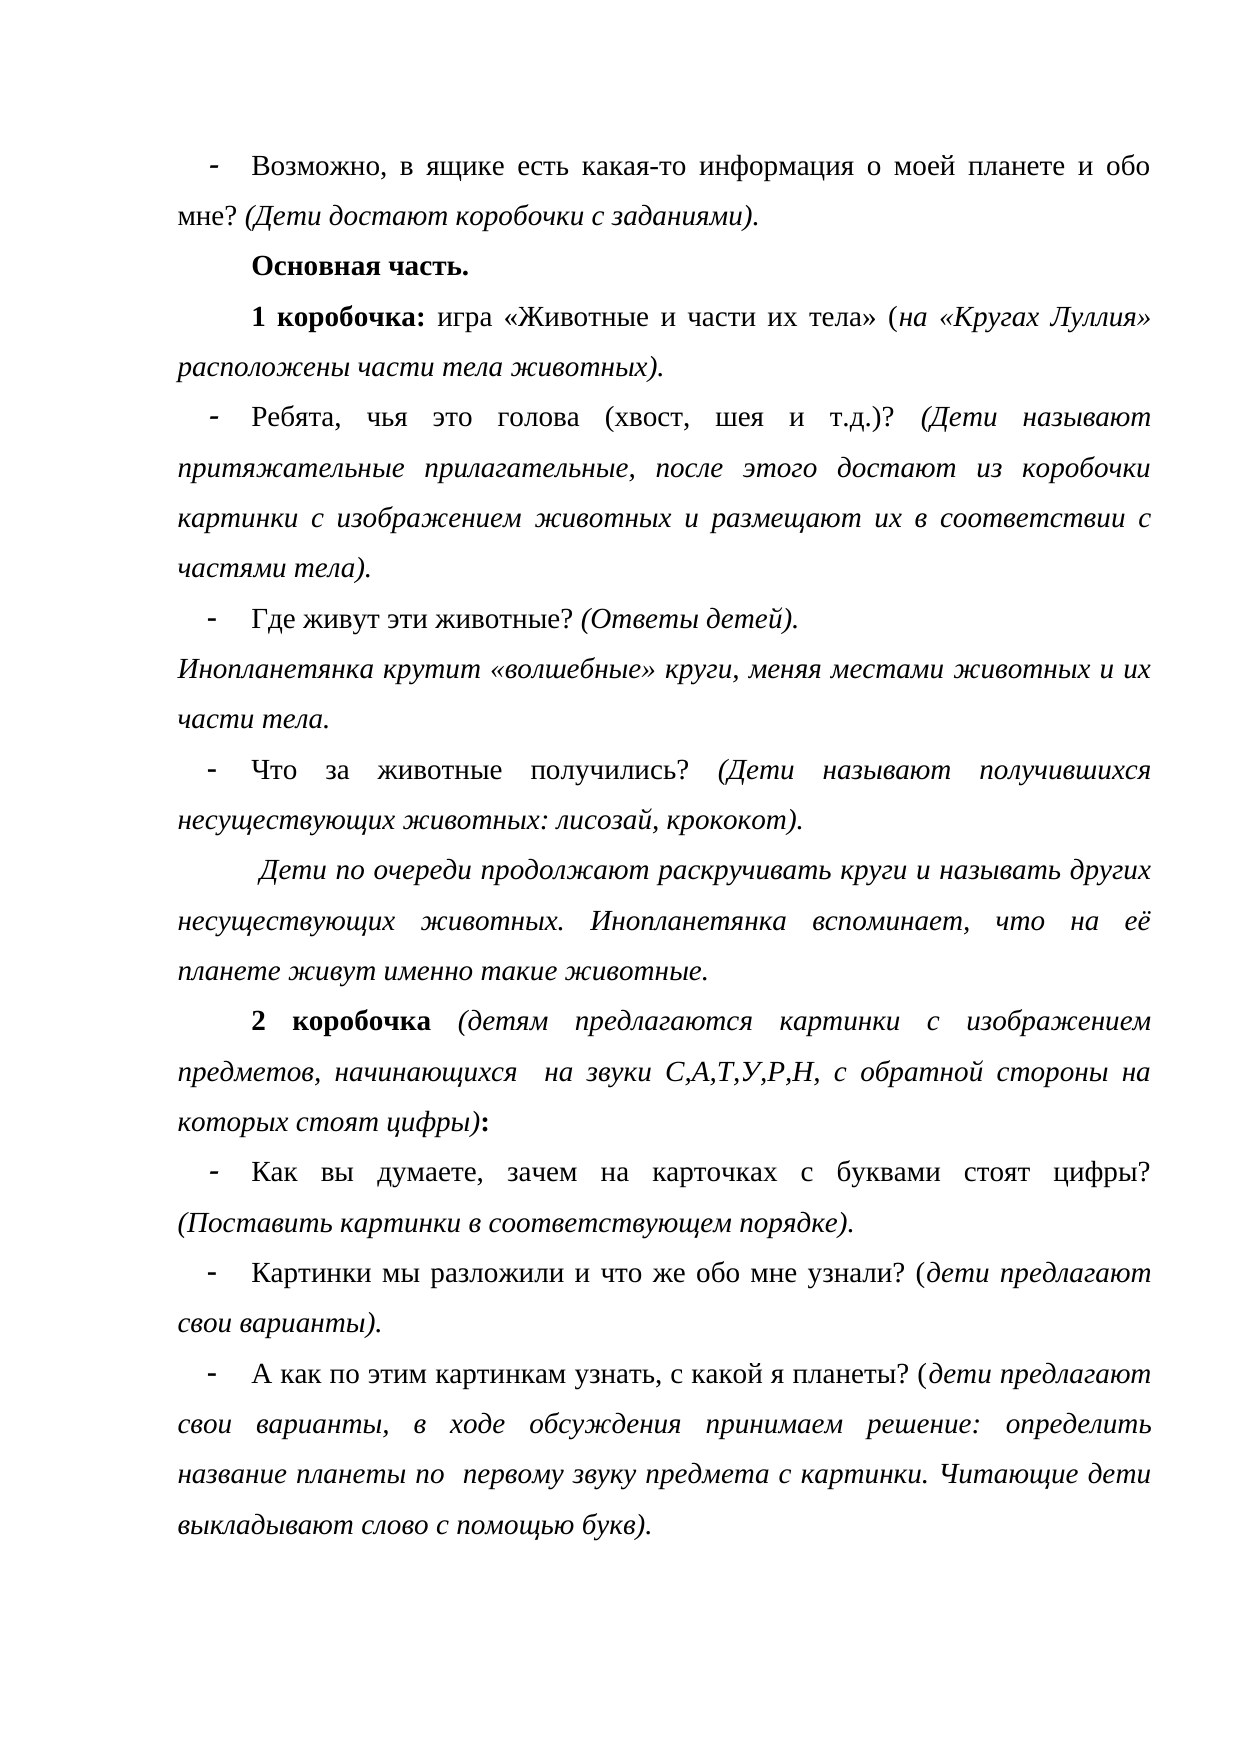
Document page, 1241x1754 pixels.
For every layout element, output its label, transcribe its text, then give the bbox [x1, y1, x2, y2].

list Как вы думаете, зачем на карточках с буквами стоят цифры? (Поставить картинки в соответствующем порядке). [177, 1154, 1152, 1238]
list Ребята, чья это голова (хвост, шея и т.д.)? (Дети называют притяжательные прилагательные, после этого достают из коробочки картинки с изображением животных и размещают их в соответствии с частями тела). [177, 399, 1152, 584]
list Возможно, в ящике есть какая-то информация о моей планете и обо мне? (Дети достают коробочки с заданиями). [177, 148, 1152, 232]
text Основная часть. [177, 248, 1152, 282]
text Инопланетянка крутит «волшебные» круги, меняя местами животных и их части тела. [177, 651, 1152, 735]
list Картинки мы разложили и что же обо мне узнали? (дети предлагают свои варианты). [177, 1255, 1152, 1339]
text Дети по очереди продолжают раскручивать круги и называть других несуществующих животных. Инопланетянка вспоминает, что на её планете живут именно такие животные. [177, 852, 1152, 987]
list А как по этим картинкам узнать, с какой я планеты? (дети предлагают свои варианты, в ходе обсуждения принимаем решение: определить название планеты по первому звуку предмета с картинки. Читающие дети выкладывают слово с помощью букв). [177, 1356, 1152, 1540]
list Где живут эти животные? (Ответы детей). [207, 601, 1152, 634]
text 2 коробочка (детям предлагаются картинки с изображением предметов, начинающихся на звуки С,А,Т,У,Р,Н, с обратной стороны на которых стоят цифры): [177, 1003, 1152, 1138]
list Что за животные получились? (Дети называют получившихся несуществующих животных: лисозай, крококот). [177, 752, 1152, 836]
text 1 коробочка: игра «Животные и части их тела» (на «Кругах Луллия» расположены части тела животных). [177, 299, 1152, 383]
